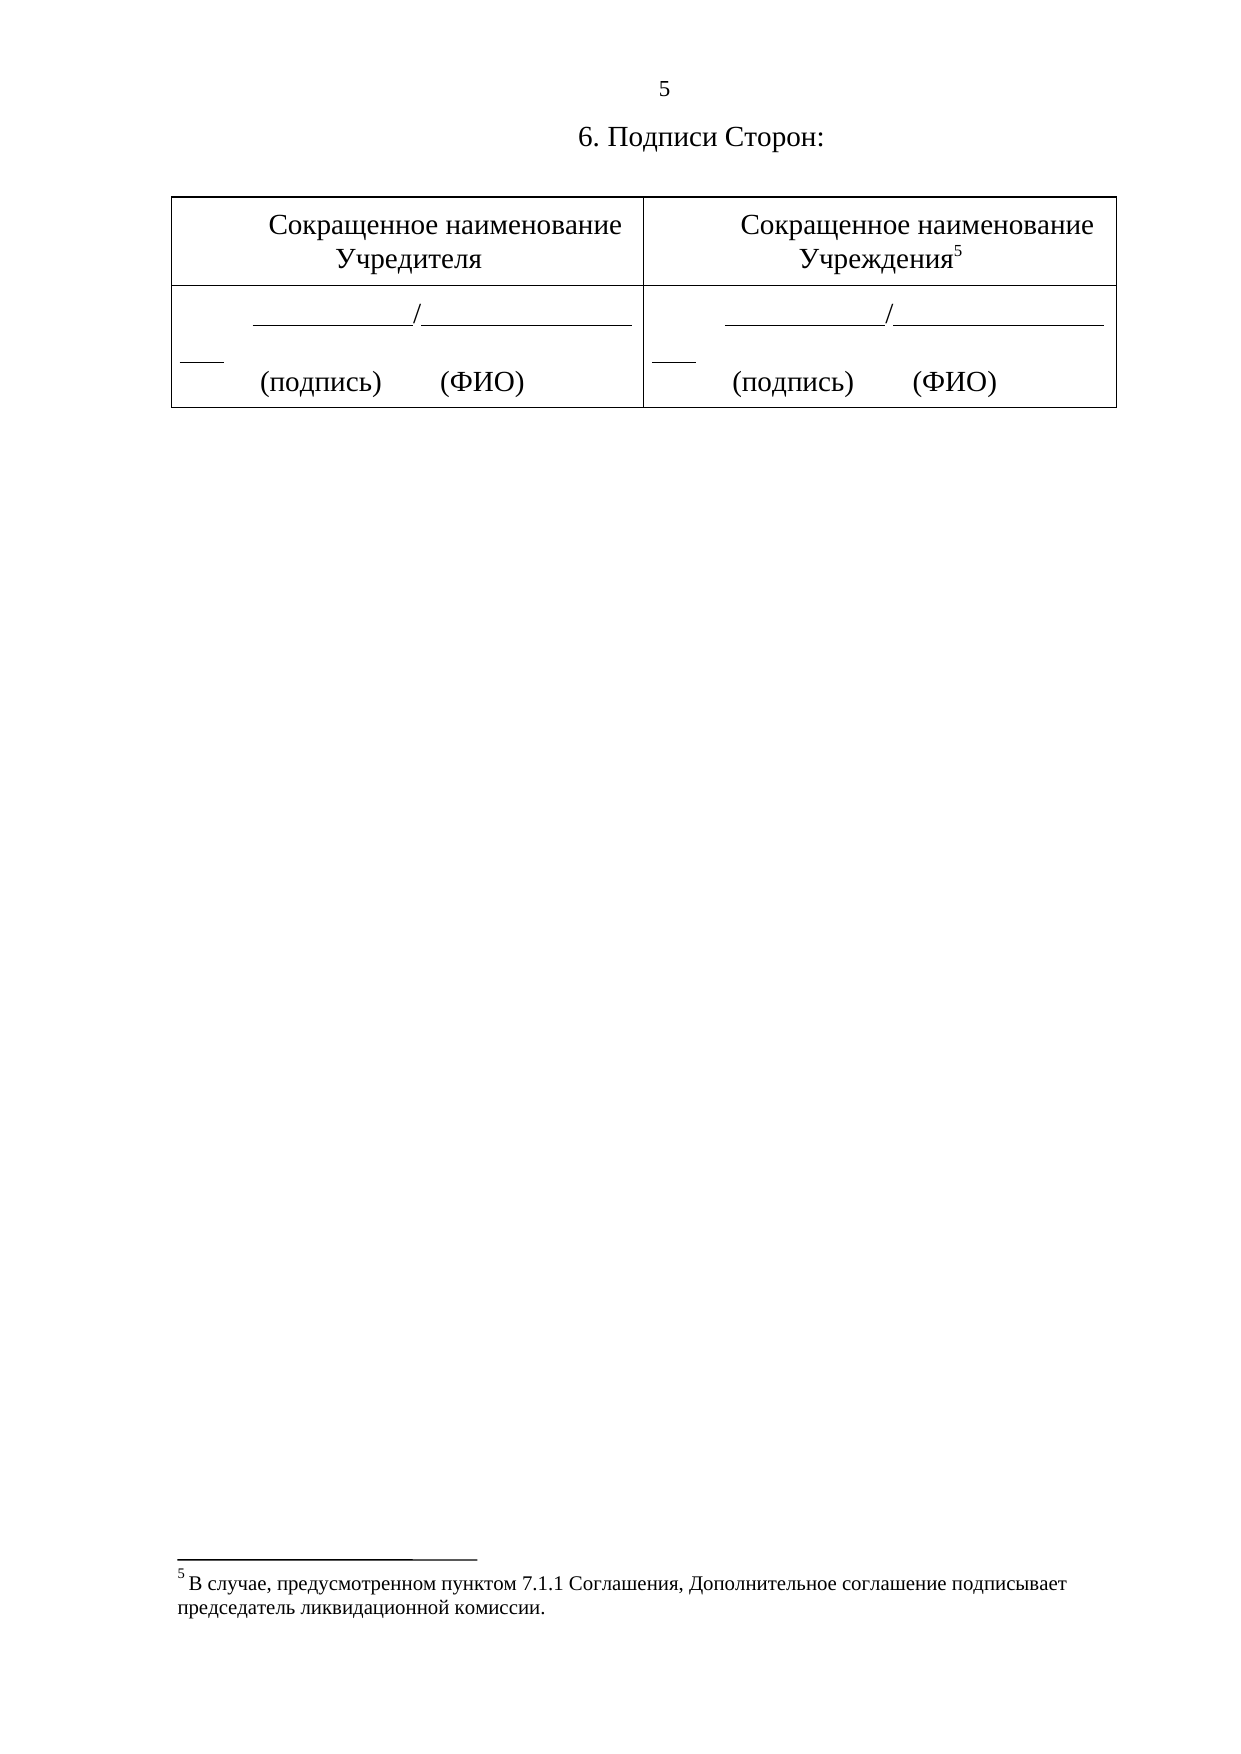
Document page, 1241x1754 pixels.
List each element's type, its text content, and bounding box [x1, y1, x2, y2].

table_cell / (подпись) (ФИО) [172, 286, 643, 407]
text 5 В случае, предусмотренном пунктом 7.1.1 Соглашения, Дополнительное соглашение подписывает председатель ликвидационной комиссии. [177, 1559, 1169, 1619]
table_header Сокращенное наименование Учредителя [172, 198, 643, 285]
list Подписи Сторон: [578, 119, 1169, 152]
table_cell / (подпись) (ФИО) [644, 286, 1116, 407]
table_header Сокращенное наименование Учреждения5 [644, 198, 1116, 285]
